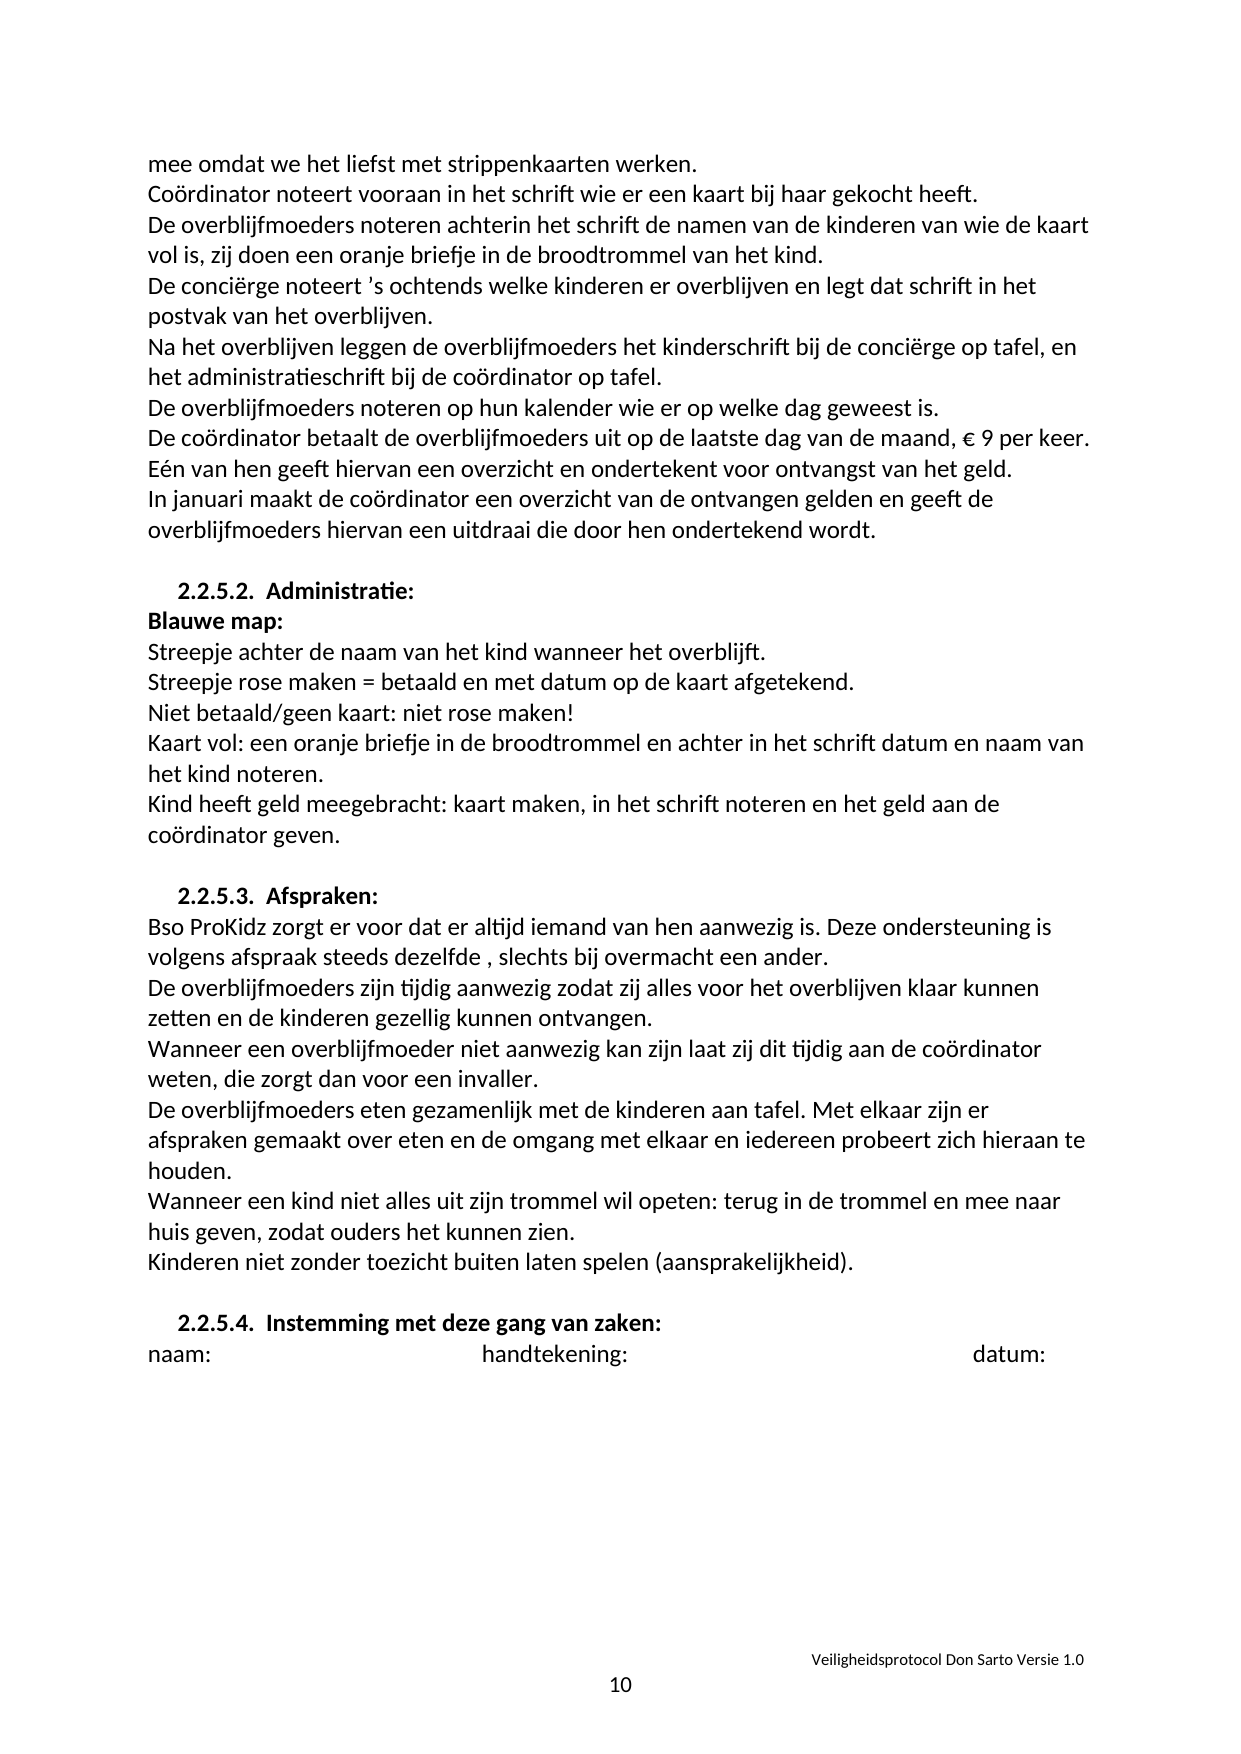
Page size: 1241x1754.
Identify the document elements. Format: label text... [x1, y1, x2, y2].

text naam: handtekening: datum: [148, 1338, 1092, 1368]
text De overblijfmoeders zijn tijdig aanwezig zodat zij alles voor het overblijven klaar kunnen zetten en de kinderen gezellig kunnen ontvangen. [148, 972, 1092, 1033]
text Wanneer een overblijfmoeder niet aanwezig kan zijn laat zij dit tijdig aan de coördinator weten, die zorgt dan voor een invaller. [148, 1033, 1092, 1094]
text Kaart vol: een oranje briefje in de broodtrommel en achter in het schrift datum en naam van het kind noteren. [148, 728, 1092, 789]
subtitle Administratie: [177, 575, 1092, 606]
text De overblijfmoeders noteren op hun kalender wie er op welke dag geweest is. De coördinator betaalt de overblijfmoeders uit op de laatste dag van de maand, € 9 per keer. Eén van hen geeft hiervan een overzicht en ondertekent voor ontvangst van het geld. In januari maakt de coördinator een overzicht van de ontvangen gelden en geeft de overblijfmoeders hiervan een uitdraai die door hen ondertekend wordt. [148, 392, 1092, 544]
text Streepje rose maken = betaald en met datum op de kaart afgetekend. [148, 667, 1092, 697]
text Coördinator noteert vooraan in het schrift wie er een kaart bij haar gekocht heeft. De overblijfmoeders noteren achterin het schrift de namen van de kinderen van wie de kaart vol is, zij doen een oranje briefje in de broodtrommel van het kind. [148, 178, 1092, 270]
text Kind heeft geld meegebracht: kaart maken, in het schrift noteren en het geld aan de coördinator geven. [148, 789, 1092, 850]
subtitle Afspraken: [177, 880, 1092, 911]
text Kinderen niet zonder toezicht buiten laten spelen (aansprakelijkheid). [148, 1246, 1092, 1277]
text Na het overblijven leggen de overblijfmoeders het kinderschrift bij de conciërge op tafel, en het administratieschrift bij de coördinator op tafel. [148, 331, 1092, 392]
text Bso ProKidz zorgt er voor dat er altijd iemand van hen aanwezig is. Deze ondersteuning is volgens afspraak steeds dezelfde , slechts bij overmacht een ander. [148, 911, 1092, 972]
text Niet betaald/geen kaart: niet rose maken! [148, 697, 1092, 728]
text Wanneer een kind niet alles uit zijn trommel wil opeten: terug in de trommel en mee naar huis geven, zodat ouders het kunnen zien. [148, 1185, 1092, 1246]
text De overblijfmoeders eten gezamenlijk met de kinderen aan tafel. Met elkaar zijn er afspraken gemaakt over eten en de omgang met elkaar en iedereen probeert zich hieraan te houden. [148, 1094, 1092, 1185]
text Streepje achter de naam van het kind wanneer het overblijft. [148, 636, 1092, 667]
subtitle Instemming met deze gang van zaken: [177, 1307, 1092, 1338]
text De conciërge noteert ’s ochtends welke kinderen er overblijven en legt dat schrift in het postvak van het overblijven. [148, 270, 1092, 331]
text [148, 148, 1092, 178]
text Blauwe map: [148, 606, 1092, 636]
